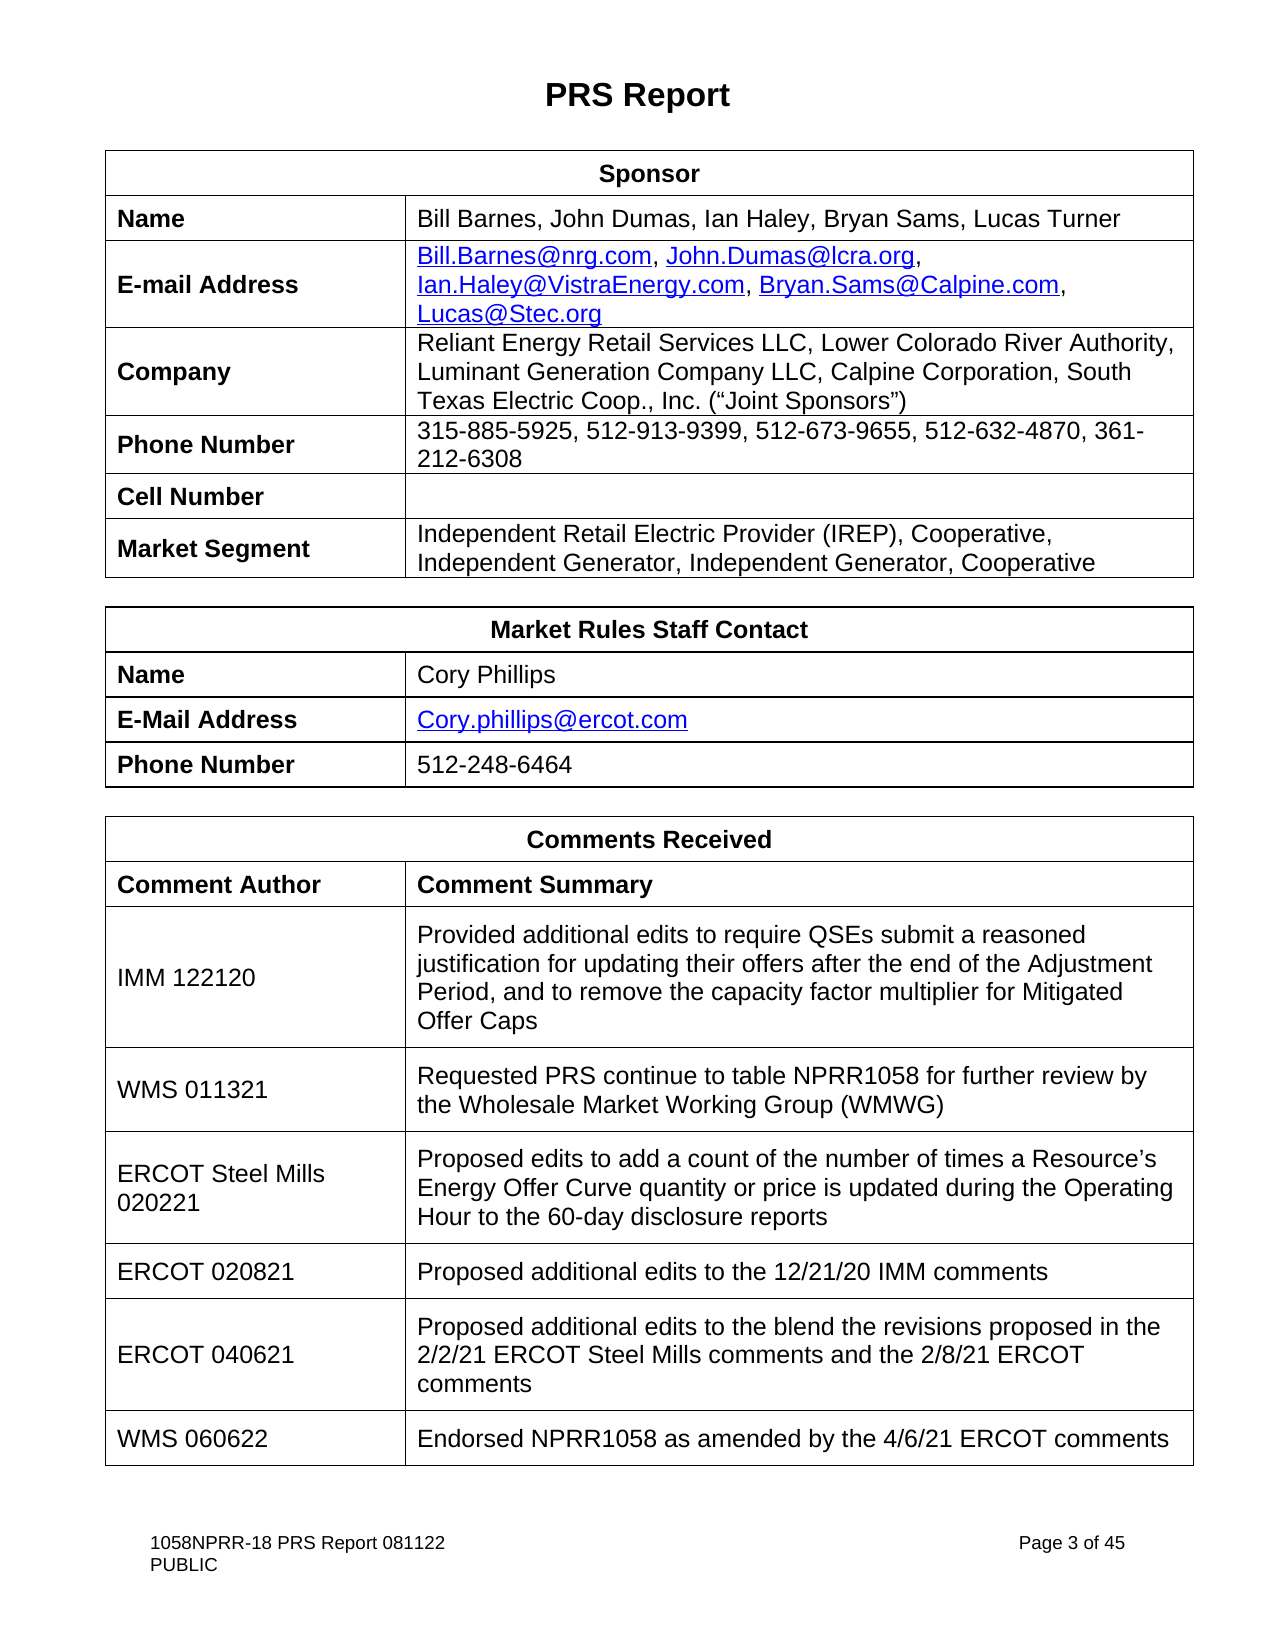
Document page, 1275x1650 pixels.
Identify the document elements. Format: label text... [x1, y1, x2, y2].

table_cell Provided additional edits to require QSEs submit a reasoned justification for updating their offers after the end of the Adjustment Period, and to remove the capacity factor multiplier for Mitigated Offer Caps [406, 907, 1193, 1047]
table_cell Name [106, 653, 405, 696]
table_cell Independent Retail Electric Provider (IREP), Cooperative, Independent Generator, Independent Generator, Cooperative [406, 519, 1193, 577]
table_cell Phone Number [106, 743, 405, 786]
table_cell Comment Summary [406, 862, 1193, 906]
table_cell Endorsed NPRR1058 as amended by the 4/6/21 ERCOT comments [406, 1411, 1193, 1465]
table_header Comments Received [106, 817, 1193, 861]
table_cell E-Mail Address [106, 698, 405, 741]
table_cell Cell Number [106, 474, 405, 518]
table_cell Proposed edits to add a count of the number of times a Resource’s Energy Offer Curve quantity or price is updated during the Operating Hour to the 60-day disclosure reports [406, 1132, 1193, 1243]
table_cell IMM 122120 [106, 907, 405, 1047]
table_cell 512-248-6464 [406, 743, 1193, 786]
table_cell Name [106, 196, 405, 240]
table_cell Reliant Energy Retail Services LLC, Lower Colorado River Authority, Luminant Generation Company LLC, Calpine Corporation, South Texas Electric Coop., Inc. (“Joint Sponsors”) [406, 328, 1193, 414]
table_cell 315-885-5925, 512-913-9399, 512-673-9655, 512-632-4870, 361-212-6308 [406, 416, 1193, 473]
table_cell ERCOT 020821 [106, 1244, 405, 1298]
table_cell ERCOT Steel Mills 020221 [106, 1132, 405, 1243]
table_cell Proposed additional edits to the blend the revisions proposed in the 2/2/21 ERCOT Steel Mills comments and the 2/8/21 ERCOT comments [406, 1299, 1193, 1410]
table_header Sponsor [106, 151, 1193, 195]
table_cell Proposed additional edits to the 12/21/20 IMM comments [406, 1244, 1193, 1298]
table_cell Bill Barnes, John Dumas, Ian Haley, Bryan Sams, Lucas Turner [406, 196, 1193, 240]
table_cell E-mail Address [106, 241, 405, 327]
table_cell Requested PRS continue to table NPRR1058 for further review by the Wholesale Market Working Group (WMWG) [406, 1048, 1193, 1131]
table_cell Comment Author [106, 862, 405, 906]
table_cell Cory Phillips [406, 653, 1193, 696]
table_cell [406, 474, 1193, 518]
table_cell WMS 011321 [106, 1048, 405, 1131]
table_cell Cory.phillips@ercot.com [406, 698, 1193, 741]
table_cell Phone Number [106, 416, 405, 473]
table_cell WMS 060622 [106, 1411, 405, 1465]
table_header Market Rules Staff Contact [106, 608, 1193, 651]
table_cell Bill.Barnes@nrg.com, John.Dumas@lcra.org, Ian.Haley@VistraEnergy.com, Bryan.Sams@Calpine.com, Lucas@Stec.org [406, 241, 1193, 327]
table_cell Company [106, 328, 405, 414]
table_cell Market Segment [106, 519, 405, 577]
table_cell ERCOT 040621 [106, 1299, 405, 1410]
